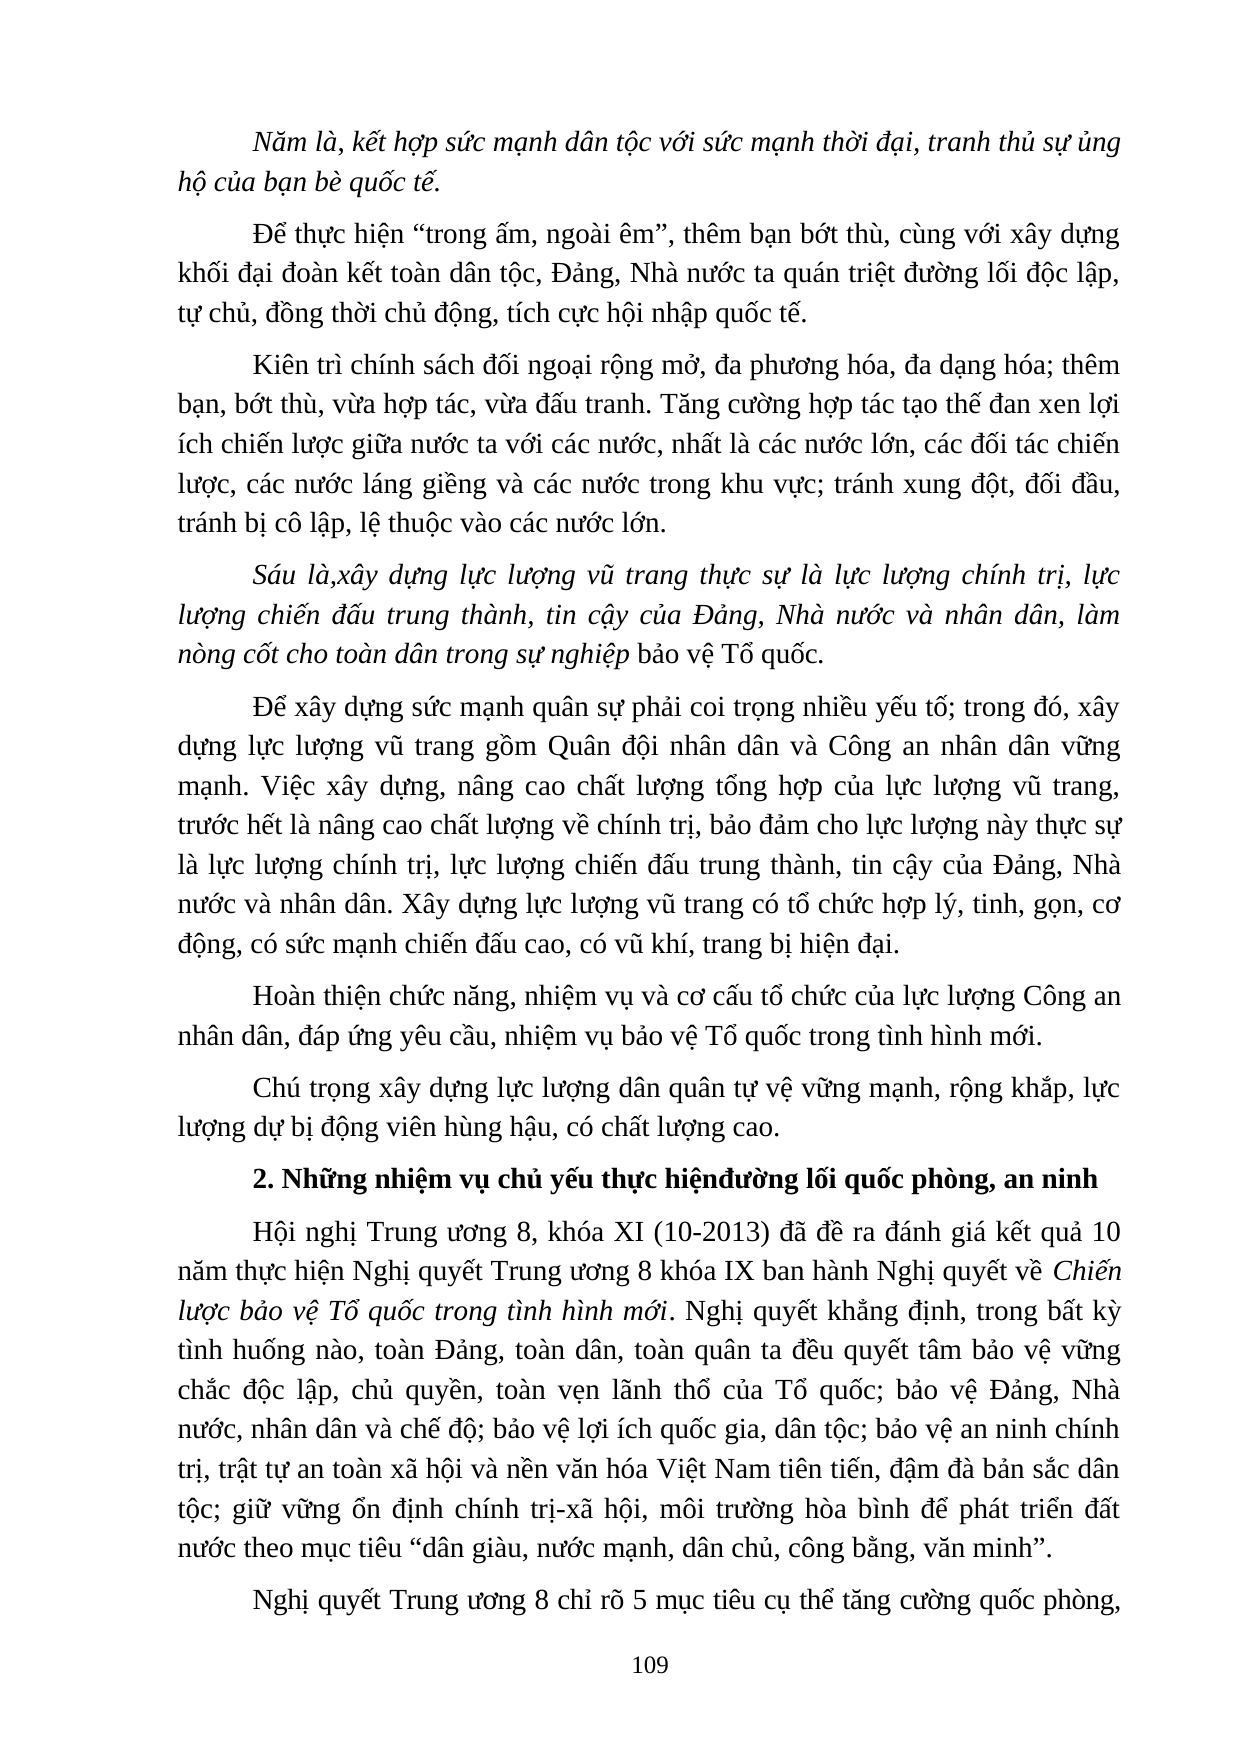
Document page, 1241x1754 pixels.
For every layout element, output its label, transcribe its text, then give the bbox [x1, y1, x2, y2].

subtitle 2. Những nhiệm vụ chủ yếu thực hiệnđường lối quốc phòng, an ninh [177, 1156, 1122, 1195]
text Hoàn thiện chức năng, nhiệm vụ và cơ cấu tổ chức của lực lượng Công an nhân dân, đáp ứng yêu cầu, nhiệm vụ bảo vệ Tổ quốc trong tình hình mới. [177, 972, 1122, 1051]
text Kiên trì chính sách đối ngoại rộng mở, đa phương hóa, đa dạng hóa; thêm bạn, bớt thù, vừa hợp tác, vừa đấu tranh. Tăng cường hợp tác tạo thế đan xen lợi ích chiến lược giữa nước ta với các nước, nhất là các nước lớn, các đối tác chiến lược, các nước láng giềng và các nước trong khu vực; tránh xung đột, đối đầu, tránh bị cô lập, lệ thuộc vào các nước lớn. [177, 341, 1122, 539]
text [177, 1576, 1122, 1616]
text Sáu là,xây dựng lực lượng vũ trang thực sự là lực lượng chính trị, lực lượng chiến đấu trung thành, tin cậy của Đảng, Nhà nước và nhân dân, làm nòng cốt cho toàn dân trong sự nghiệp bảo vệ Tổ quốc. [177, 551, 1122, 670]
text Năm là, kết hợp sức mạnh dân tộc với sức mạnh thời đại, tranh thủ sự ủng hộ của bạn bè quốc tế. [177, 118, 1122, 197]
text Hội nghị Trung ương 8, khóa XI (10-2013) đã đề ra đánh giá kết quả 10 năm thực hiện Nghị quyết Trung ương 8 khóa IX ban hành Nghị quyết về Chiến lược bảo vệ Tổ quốc trong tình hình mới. Nghị quyết khẳng định, trong bất kỳ tình huống nào, toàn Đảng, toàn dân, toàn quân ta đều quyết tâm bảo vệ vững chắc độc lập, chủ quyền, toàn vẹn lãnh thổ của Tổ quốc; bảo vệ Đảng, Nhà nước, nhân dân và chế độ; bảo vệ lợi ích quốc gia, dân tộc; bảo vệ an ninh chính trị, trật tự an toàn xã hội và nền văn hóa Việt Nam tiên tiến, đậm đà bản sắc dân tộc; giữ vững ổn định chính trị-xã hội, môi trường hòa bình để phát triển đất nước theo mục tiêu “dân giàu, nước mạnh, dân chủ, công bằng, văn minh”. [177, 1208, 1122, 1564]
text Chú trọng xây dựng lực lượng dân quân tự vệ vững mạnh, rộng khắp, lực lượng dự bị động viên hùng hậu, có chất lượng cao. [177, 1064, 1122, 1143]
text Để xây dựng sức mạnh quân sự phải coi trọng nhiều yếu tố; trong đó, xây dựng lực lượng vũ trang gồm Quân đội nhân dân và Công an nhân dân vững mạnh. Việc xây dựng, nâng cao chất lượng tổng hợp của lực lượng vũ trang, trước hết là nâng cao chất lượng về chính trị, bảo đảm cho lực lượng này thực sự là lực lượng chính trị, lực lượng chiến đấu trung thành, tin cậy của Đảng, Nhà nước và nhân dân. Xây dựng lực lượng vũ trang có tổ chức hợp lý, tinh, gọn, cơ động, có sức mạnh chiến đấu cao, có vũ khí, trang bị hiện đại. [177, 683, 1122, 960]
text Để thực hiện “trong ấm, ngoài êm”, thêm bạn bớt thù, cùng với xây dựng khối đại đoàn kết toàn dân tộc, Đảng, Nhà nước ta quán triệt đường lối độc lập, tự chủ, đồng thời chủ động, tích cực hội nhập quốc tế. [177, 210, 1122, 328]
